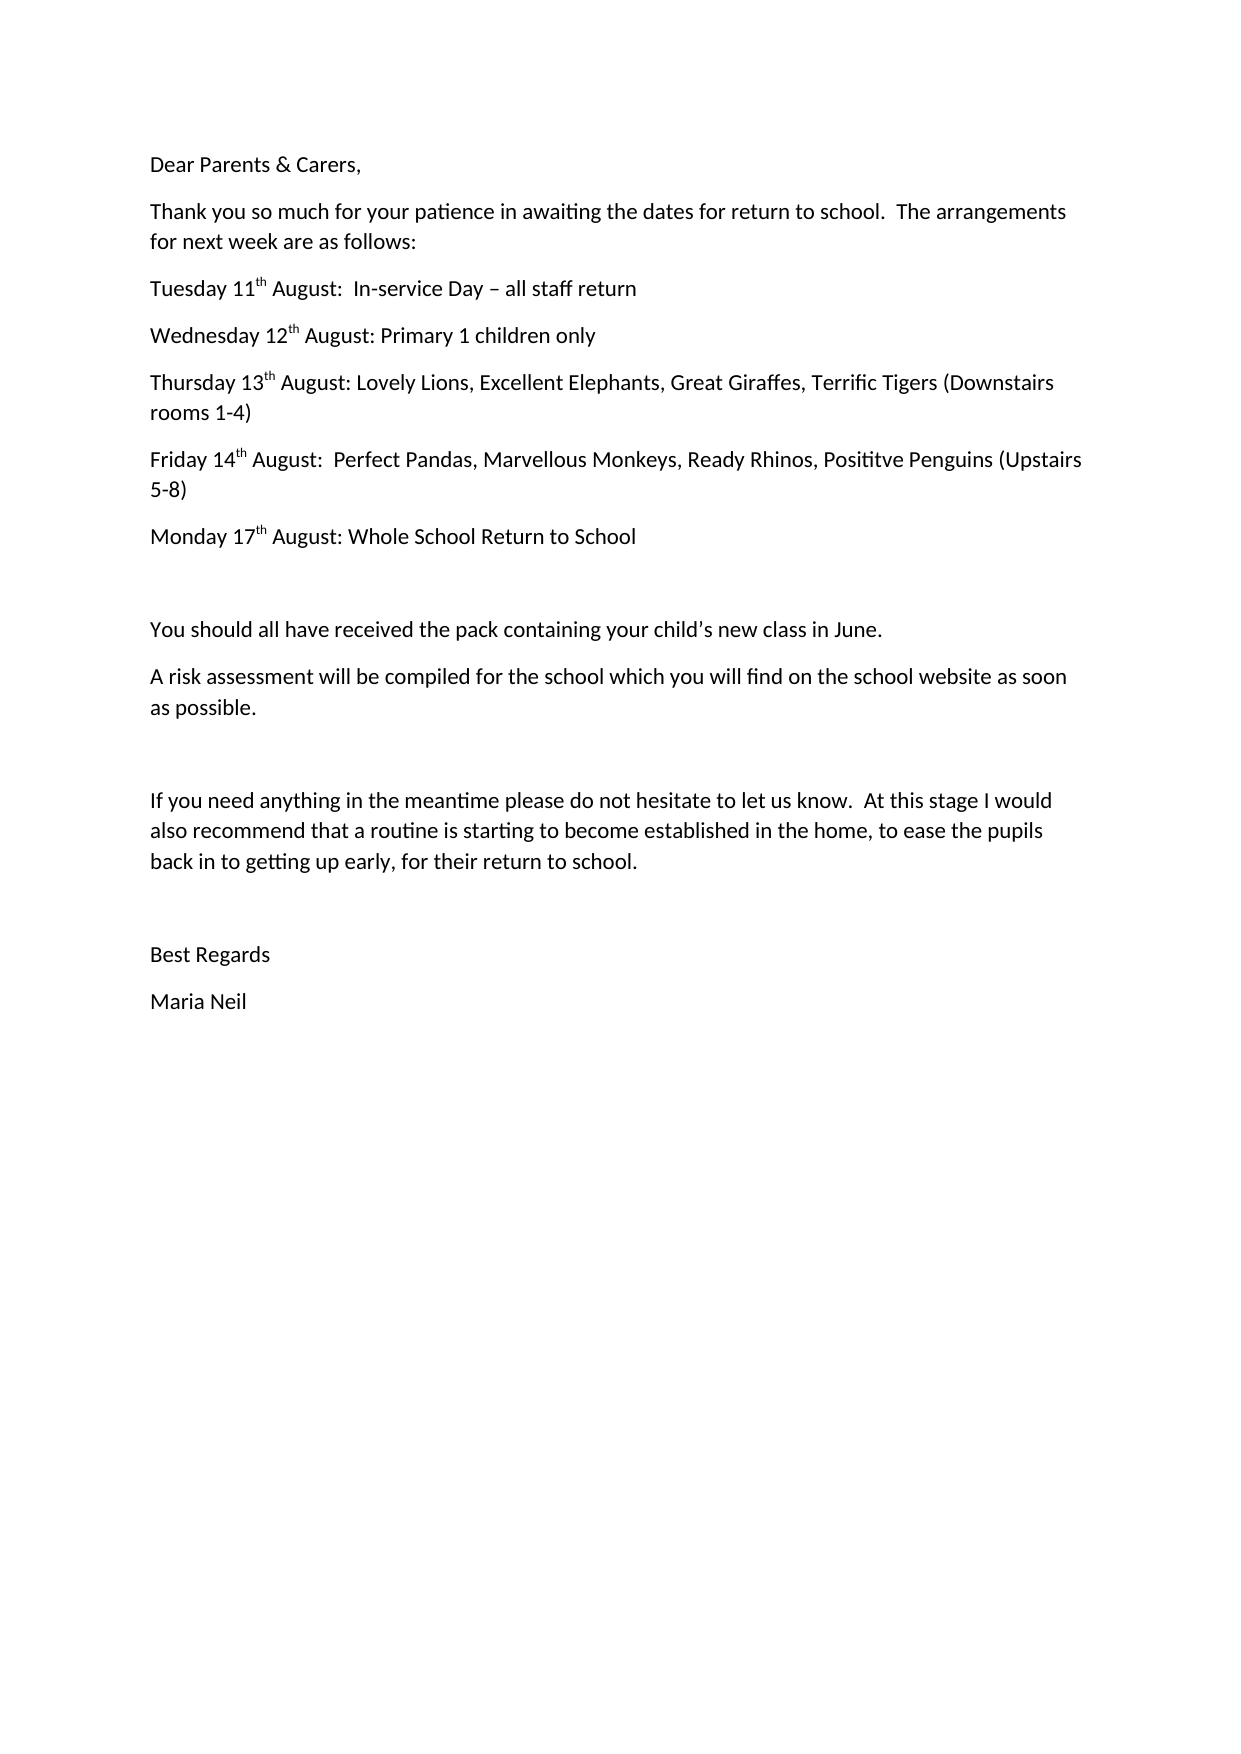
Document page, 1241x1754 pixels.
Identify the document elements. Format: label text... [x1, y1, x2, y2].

text If you need anything in the meantime please do not hesitate to let us know. At this stage I would also recommend that a routine is starting to become established in the home, to ease the pupils back in to getting up early, for their return to school. [150, 786, 1090, 875]
text You should all have received the pack containing your child’s new class in June. [150, 616, 1090, 644]
text Tuesday 11th August: In-service Day – all staff return [150, 274, 1090, 302]
text A risk assessment will be compiled for the school which you will find on the school website as soon as possible. [150, 662, 1090, 721]
text Maria Neil [150, 987, 1090, 1016]
text Best Regards [150, 941, 1090, 969]
text Dear Parents & Carers, [150, 150, 1090, 178]
text Friday 14th August: Perfect Pandas, Marvellous Monkeys, Ready Rhinos, Posititve Penguins (Upstairs 5-8) [150, 445, 1090, 503]
text Wednesday 12th August: Primary 1 children only [150, 321, 1090, 349]
text Monday 17th August: Whole School Return to School [150, 522, 1090, 550]
text Thursday 13th August: Lovely Lions, Excellent Elephants, Great Giraffes, Terrific Tigers (Downstairs rooms 1-4) [150, 368, 1090, 426]
text Thank you so much for your patience in awaiting the dates for return to school. The arrangements for next week are as follows: [150, 197, 1090, 255]
